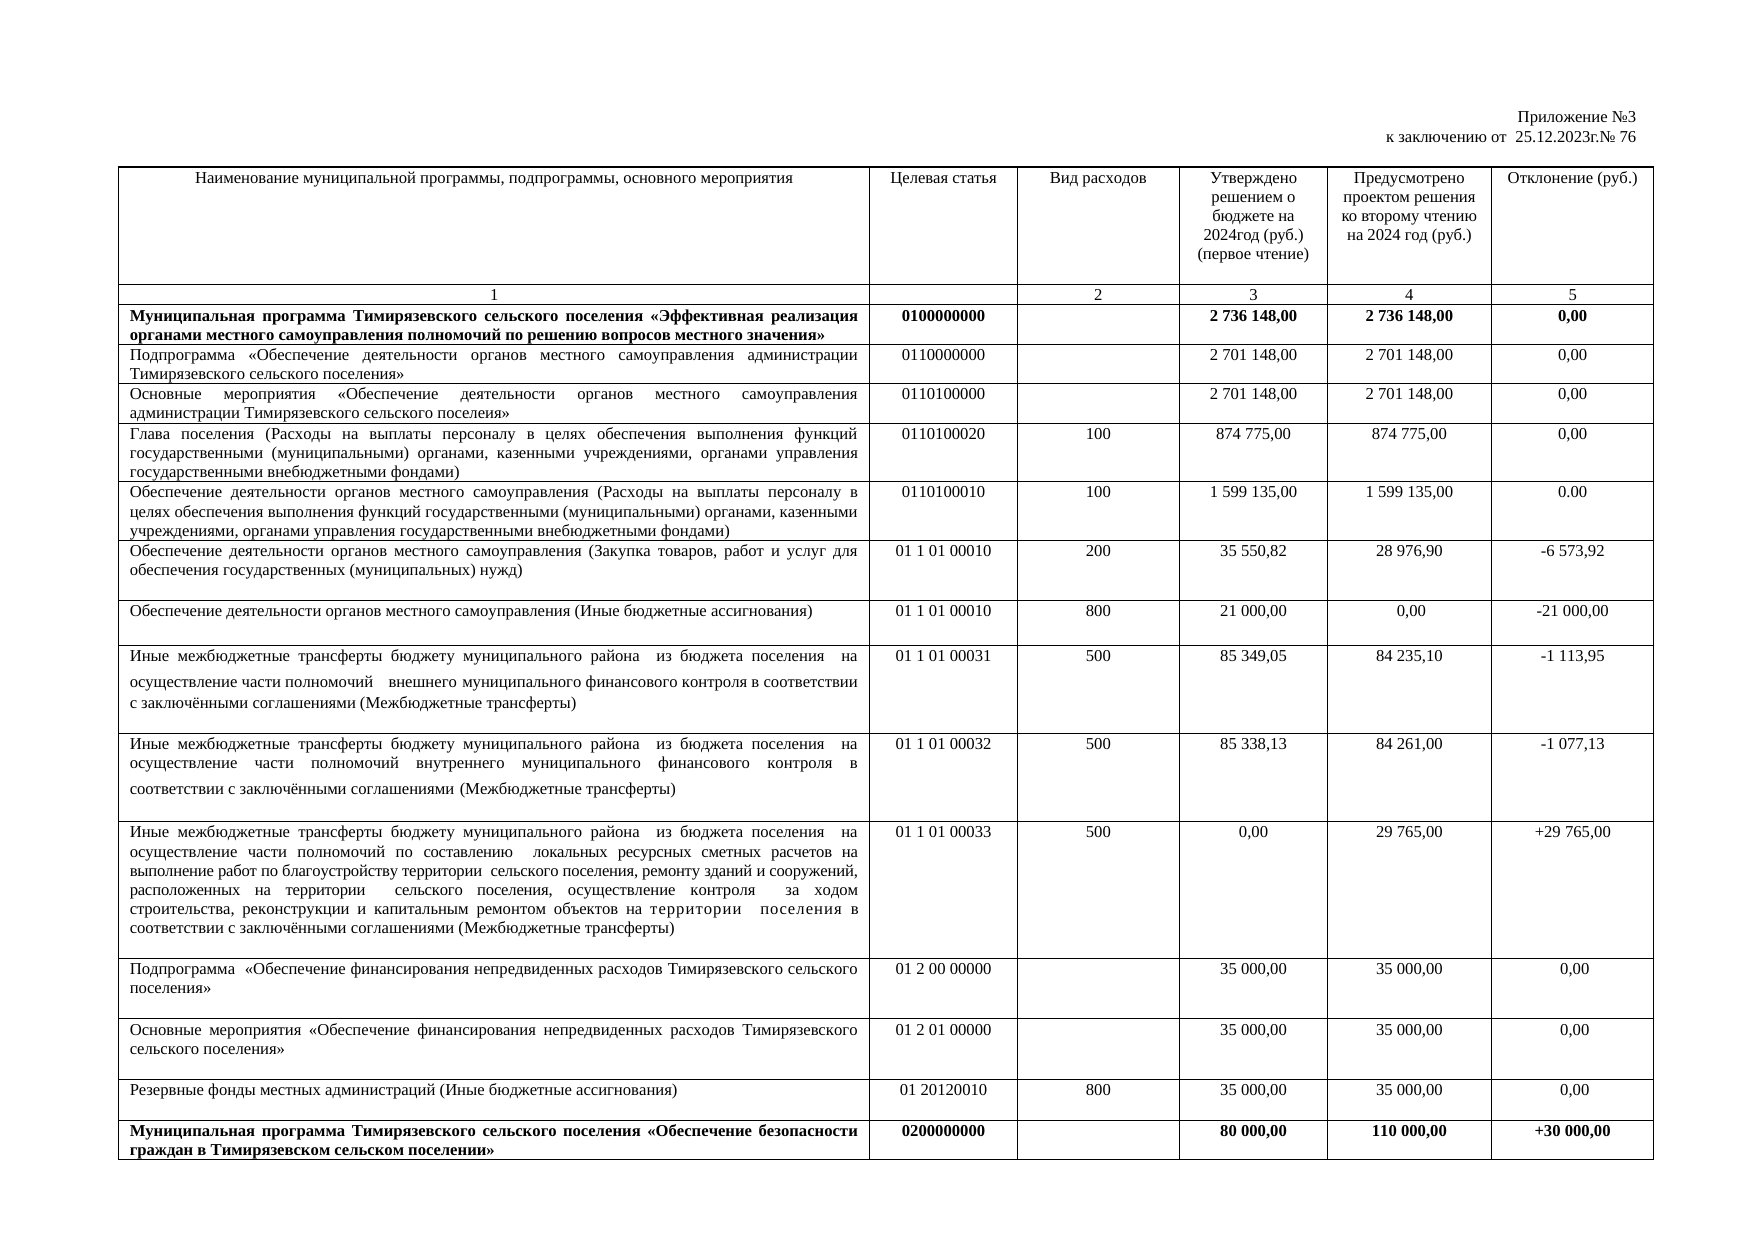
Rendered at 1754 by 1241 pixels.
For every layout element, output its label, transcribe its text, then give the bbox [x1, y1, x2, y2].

table_cell 01 1 01 00031 [870, 646, 1017, 733]
table_cell [1018, 1019, 1179, 1078]
table_cell [1018, 1121, 1179, 1159]
table_cell 85 338,13 [1180, 734, 1327, 821]
table_cell 4 [1328, 285, 1491, 304]
table_cell 0,00 [1492, 959, 1653, 1018]
table_cell Иные межбюджетные трансферты бюджету муниципального района из бюджета поселения на осуществление части полномочий внутреннего муниципального финансового контроля в соответствии с заключёнными соглашениями (Межбюджетные трансферты) [119, 734, 869, 821]
table_cell 200 [1018, 541, 1179, 600]
table_cell Резервные фонды местных администраций (Иные бюджетные ассигнования) [119, 1080, 869, 1119]
table_cell 0,00 [1492, 345, 1653, 383]
table_cell 2 701 148,00 [1328, 345, 1491, 383]
table_cell 2 736 148,00 [1328, 305, 1491, 344]
table_cell 110 000,00 [1328, 1121, 1491, 1159]
table_cell 100 [1018, 424, 1179, 481]
table_cell 500 [1018, 734, 1179, 821]
table_cell -1 113,95 [1492, 646, 1653, 733]
table_header Вид расходов [1018, 168, 1179, 284]
table_cell [1018, 305, 1179, 344]
table_cell [1018, 345, 1179, 383]
table_cell 35 000,00 [1328, 1080, 1491, 1119]
table_cell 01 20120010 [870, 1080, 1017, 1119]
table_cell 0110100000 [870, 384, 1017, 423]
table_cell -1 077,13 [1492, 734, 1653, 821]
table_cell 2 701 148,00 [1180, 384, 1327, 423]
table_cell [1018, 384, 1179, 423]
table_cell Муниципальная программа Тимирязевского сельского поселения «Обеспечение безопасности граждан в Тимирязевском сельском поселении» [119, 1121, 869, 1159]
table_cell 84 235,10 [1328, 646, 1491, 733]
table_cell 80 000,00 [1180, 1121, 1327, 1159]
table_cell 0100000000 [870, 305, 1017, 344]
table_cell 800 [1018, 601, 1179, 645]
table_cell 500 [1018, 646, 1179, 733]
table_cell 1 [119, 285, 869, 304]
table_cell 21 000,00 [1180, 601, 1327, 645]
table_cell 0,00 [1492, 1019, 1653, 1078]
table_cell 35 000,00 [1180, 1019, 1327, 1078]
table_cell Обеспечение деятельности органов местного самоуправления (Закупка товаров, работ и услуг для обеспечения государственных (муниципальных) нужд) [119, 541, 869, 600]
table_cell 5 [1492, 285, 1653, 304]
table_cell Иные межбюджетные трансферты бюджету муниципального района из бюджета поселения на осуществление части полномочий внешнего муниципального финансового контроля в соответствии с заключёнными соглашениями (Межбюджетные трансферты) [119, 646, 869, 733]
table_cell 1 599 135,00 [1180, 482, 1327, 540]
table_cell Подпрограмма «Обеспечение финансирования непредвиденных расходов Тимирязевского сельского поселения» [119, 959, 869, 1018]
table_cell 01 1 01 00032 [870, 734, 1017, 821]
table_cell 85 349,05 [1180, 646, 1327, 733]
table_cell 01 1 01 00010 [870, 541, 1017, 600]
table_cell Иные межбюджетные трансферты бюджету муниципального района из бюджета поселения на осуществление части полномочий по составлению локальных ресурсных сметных расчетов на выполнение работ по благоустройству территории сельского поселения, ремонту зданий и сооружений, расположенных на территории сельского поселения, осуществление контроля за ходом строительства, реконструкции и капитальным ремонтом объектов на территории поселения в соответствии с заключёнными соглашениями (Межбюджетные трансферты) [119, 822, 869, 958]
table_cell 84 261,00 [1328, 734, 1491, 821]
table_cell 0110000000 [870, 345, 1017, 383]
table_cell +30 000,00 [1492, 1121, 1653, 1159]
table_cell 01 1 01 00010 [870, 601, 1017, 645]
table_header Целевая статья [870, 168, 1017, 284]
table_cell 35 000,00 [1180, 959, 1327, 1018]
table_cell 35 000,00 [1328, 1019, 1491, 1078]
table_cell 0,00 [1328, 601, 1491, 645]
table_cell Обеспечение деятельности органов местного самоуправления (Расходы на выплаты персоналу в целях обеспечения выполнения функций государственными (муниципальными) органами, казенными учреждениями, органами управления государственными внебюджетными фондами) [119, 482, 869, 540]
table_cell 28 976,90 [1328, 541, 1491, 600]
table_cell 2 736 148,00 [1180, 305, 1327, 344]
table_cell [1018, 959, 1179, 1018]
table_cell 500 [1018, 822, 1179, 958]
table_cell 2 701 148,00 [1180, 345, 1327, 383]
table_cell 0,00 [1492, 384, 1653, 423]
table_cell 01 1 01 00033 [870, 822, 1017, 958]
table_header Наименование муниципальной программы, подпрограммы, основного мероприятия [119, 168, 869, 284]
table_header Отклонение (руб.) [1492, 168, 1653, 284]
table_cell [870, 285, 1017, 304]
table_cell 0,00 [1492, 1080, 1653, 1119]
table_cell 0.00 [1492, 482, 1653, 540]
table_cell 0200000000 [870, 1121, 1017, 1159]
table_cell 01 2 01 00000 [870, 1019, 1017, 1078]
table_cell -6 573,92 [1492, 541, 1653, 600]
table_cell 35 000,00 [1328, 959, 1491, 1018]
table_cell 0110100010 [870, 482, 1017, 540]
table_cell 3 [1180, 285, 1327, 304]
table_cell 874 775,00 [1180, 424, 1327, 481]
table_cell 2 701 148,00 [1328, 384, 1491, 423]
table_cell 0110100020 [870, 424, 1017, 481]
table_cell 0,00 [1492, 305, 1653, 344]
table_cell Муниципальная программа Тимирязевского сельского поселения «Эффективная реализация органами местного самоуправления полномочий по решению вопросов местного значения» [119, 305, 869, 344]
table_cell Обеспечение деятельности органов местного самоуправления (Иные бюджетные ассигнования) [119, 601, 869, 645]
table_cell 35 000,00 [1180, 1080, 1327, 1119]
table_header Предусмотрено проектом решения ко второму чтению на 2024 год (руб.) [1328, 168, 1491, 284]
table_cell Глава поселения (Расходы на выплаты персоналу в целях обеспечения выполнения функций государственными (муниципальными) органами, казенными учреждениями, органами управления государственными внебюджетными фондами) [119, 424, 869, 481]
table_cell 100 [1018, 482, 1179, 540]
table_cell 1 599 135,00 [1328, 482, 1491, 540]
table_header Утверждено решением о бюджете на 2024год (руб.)(первое чтение) [1180, 168, 1327, 284]
table_cell 0,00 [1492, 424, 1653, 481]
table_cell 800 [1018, 1080, 1179, 1119]
table_cell +29 765,00 [1492, 822, 1653, 958]
table_cell Основные мероприятия «Обеспечение финансирования непредвиденных расходов Тимирязевского сельского поселения» [119, 1019, 869, 1078]
text Приложение №3 [118, 107, 1636, 126]
table_cell 01 2 00 00000 [870, 959, 1017, 1018]
table_cell 0,00 [1180, 822, 1327, 958]
table_cell Подпрограмма «Обеспечение деятельности органов местного самоуправления администрации Тимирязевского сельского поселения» [119, 345, 869, 383]
table_cell 874 775,00 [1328, 424, 1491, 481]
table_cell -21 000,00 [1492, 601, 1653, 645]
table_cell Основные мероприятия «Обеспечение деятельности органов местного самоуправления администрации Тимирязевского сельского поселеия» [119, 384, 869, 423]
text к заключению от 25.12.2023г.№ 76 [118, 126, 1636, 146]
table_cell 2 [1018, 285, 1179, 304]
table_cell 29 765,00 [1328, 822, 1491, 958]
table_cell 35 550,82 [1180, 541, 1327, 600]
